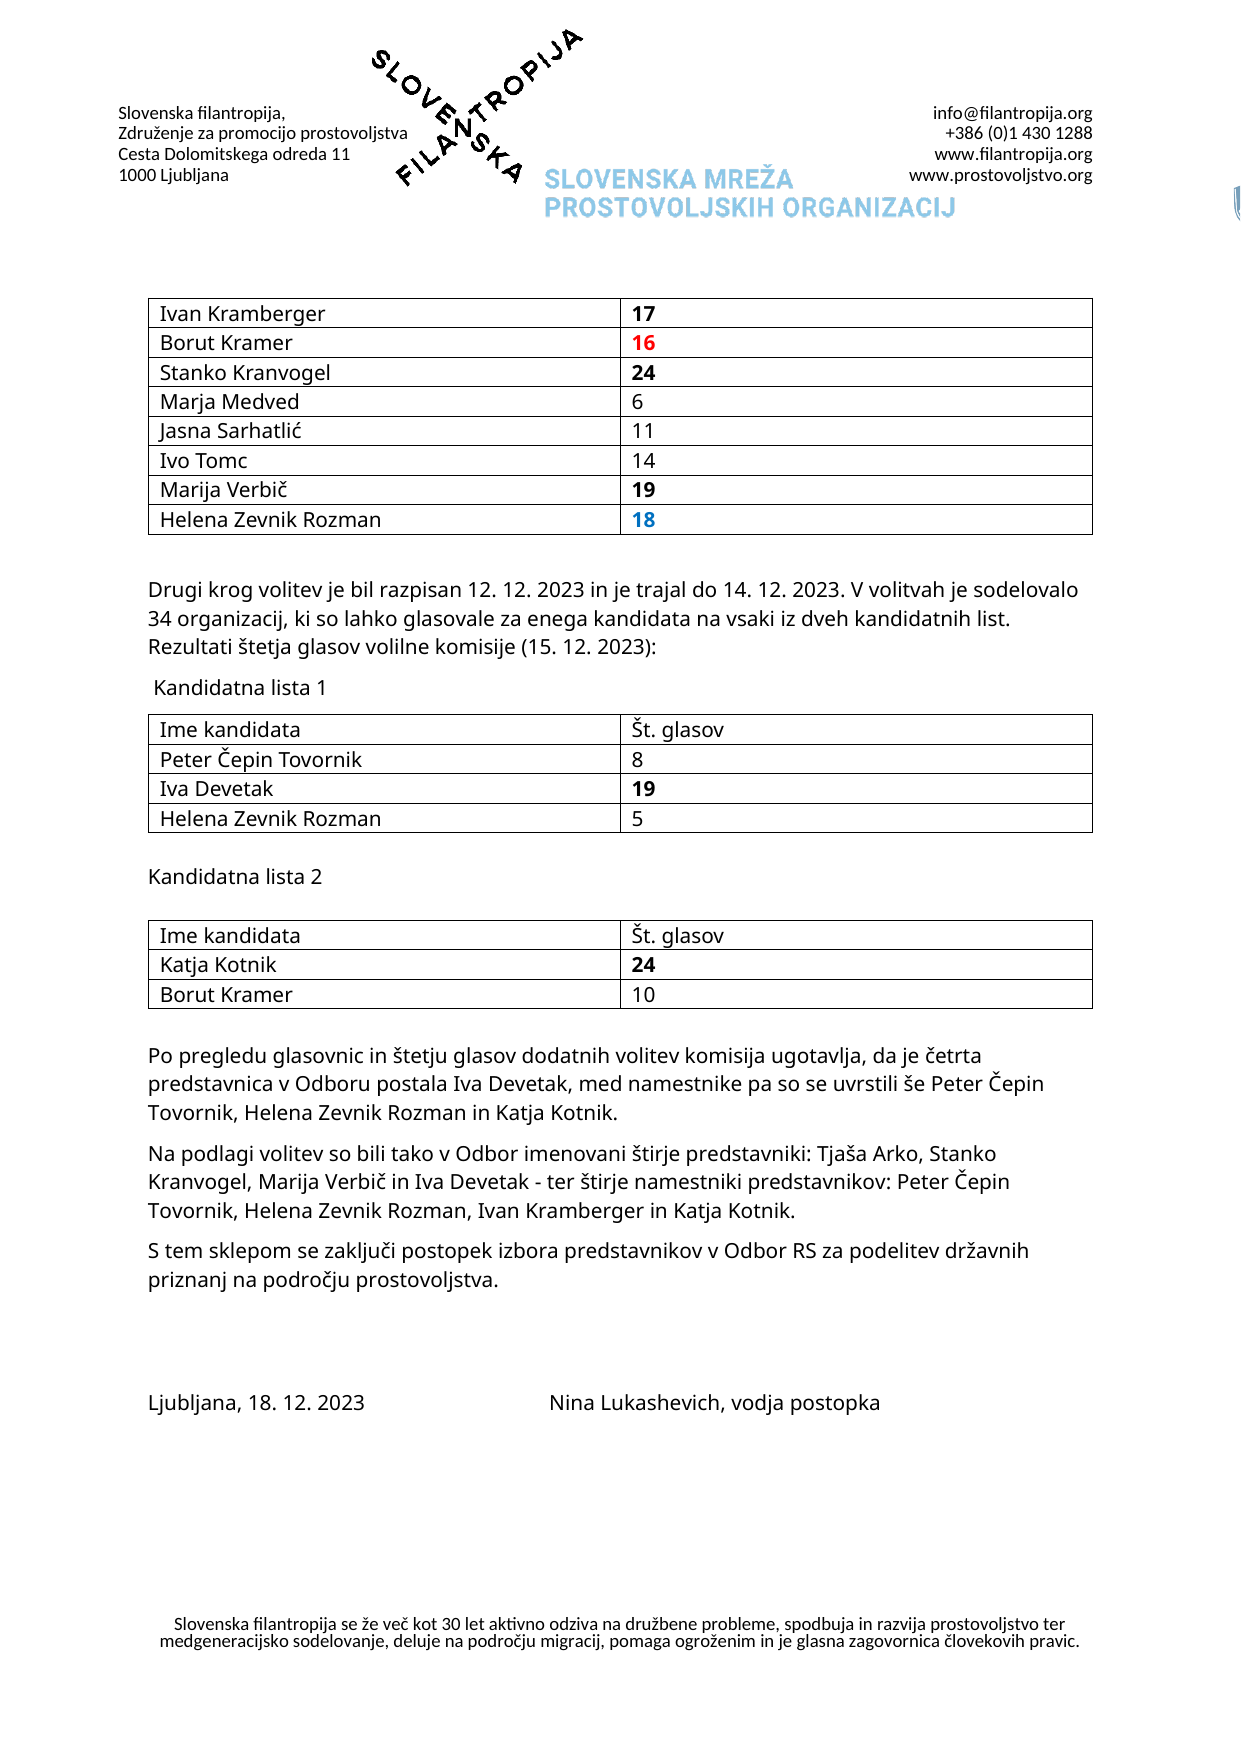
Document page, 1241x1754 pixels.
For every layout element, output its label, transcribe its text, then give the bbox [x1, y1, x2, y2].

text Drugi krog volitev je bil razpisan 12. 12. 2023 in je trajal do 14. 12. 2023. V volitvah je sodelovalo 34 organizacij, ki so lahko glasovale za enega kandidata na vsaki iz dveh kandidatnih list. Rezultati štetja glasov volilne komisije (15. 12. 2023): [148, 575, 1092, 661]
text Ljubljana, 18. 12. 2023 Nina Lukashevich, vodja postopka [148, 1388, 1092, 1416]
table_cell 5 [621, 804, 1092, 832]
table_cell 17 [621, 299, 1092, 327]
table_header Št. glasov [621, 921, 1092, 949]
table_cell Ivo Tomc [149, 446, 620, 474]
text Kandidatna lista 1 [148, 673, 1092, 702]
table_cell 8 [621, 745, 1092, 773]
table_cell Stanko Kranvogel [149, 358, 620, 386]
table_cell 19 [621, 476, 1092, 504]
table_cell 14 [621, 446, 1092, 474]
table_cell Iva Devetak [149, 774, 620, 803]
text Po pregledu glasovnic in štetju glasov dodatnih volitev komisija ugotavlja, da je četrta predstavnica v Odboru postala Iva Devetak, med namestnike pa so se uvrstili še Peter Čepin Tovornik, Helena Zevnik Rozman in Katja Kotnik. [148, 1041, 1092, 1126]
table_header Ime kandidata [149, 715, 620, 744]
subtitle Kandidatna lista 2 [148, 862, 1092, 891]
table_cell Marija Verbič [149, 476, 620, 504]
table_cell Jasna Sarhatlić [149, 417, 620, 445]
table_cell Marja Medved [149, 387, 620, 416]
table_cell 16 [621, 328, 1092, 357]
table_cell 24 [621, 358, 1092, 386]
table_cell Helena Zevnik Rozman [149, 505, 620, 533]
table_cell Borut Kramer [149, 980, 620, 1008]
table_header Ime kandidata [149, 921, 620, 949]
table_cell Katja Kotnik [149, 950, 620, 979]
table_cell 10 [621, 980, 1092, 1008]
table_cell Borut Kramer [149, 328, 620, 357]
table_cell 11 [621, 417, 1092, 445]
table_cell 19 [621, 774, 1092, 803]
table_cell Helena Zevnik Rozman [149, 804, 620, 832]
text S tem sklepom se zaključi postopek izbora predstavnikov v Odbor RS za podelitev državnih priznanj na področju prostovoljstva. [148, 1237, 1092, 1293]
picture [340, 0, 955, 219]
picture [1233, 185, 1241, 229]
table_cell 6 [621, 387, 1092, 416]
table_header Št. glasov [621, 715, 1092, 744]
text Na podlagi volitev so bili tako v Odbor imenovani štirje predstavniki: Tjaša Arko, Stanko Kranvogel, Marija Verbič in Iva Devetak - ter štirje namestniki predstavnikov: Peter Čepin Tovornik, Helena Zevnik Rozman, Ivan Kramberger in Katja Kotnik. [148, 1139, 1092, 1224]
table_cell 18 [621, 505, 1092, 533]
table_cell 24 [621, 950, 1092, 979]
table_cell Ivan Kramberger [149, 299, 620, 327]
table_cell Peter Čepin Tovornik [149, 745, 620, 773]
